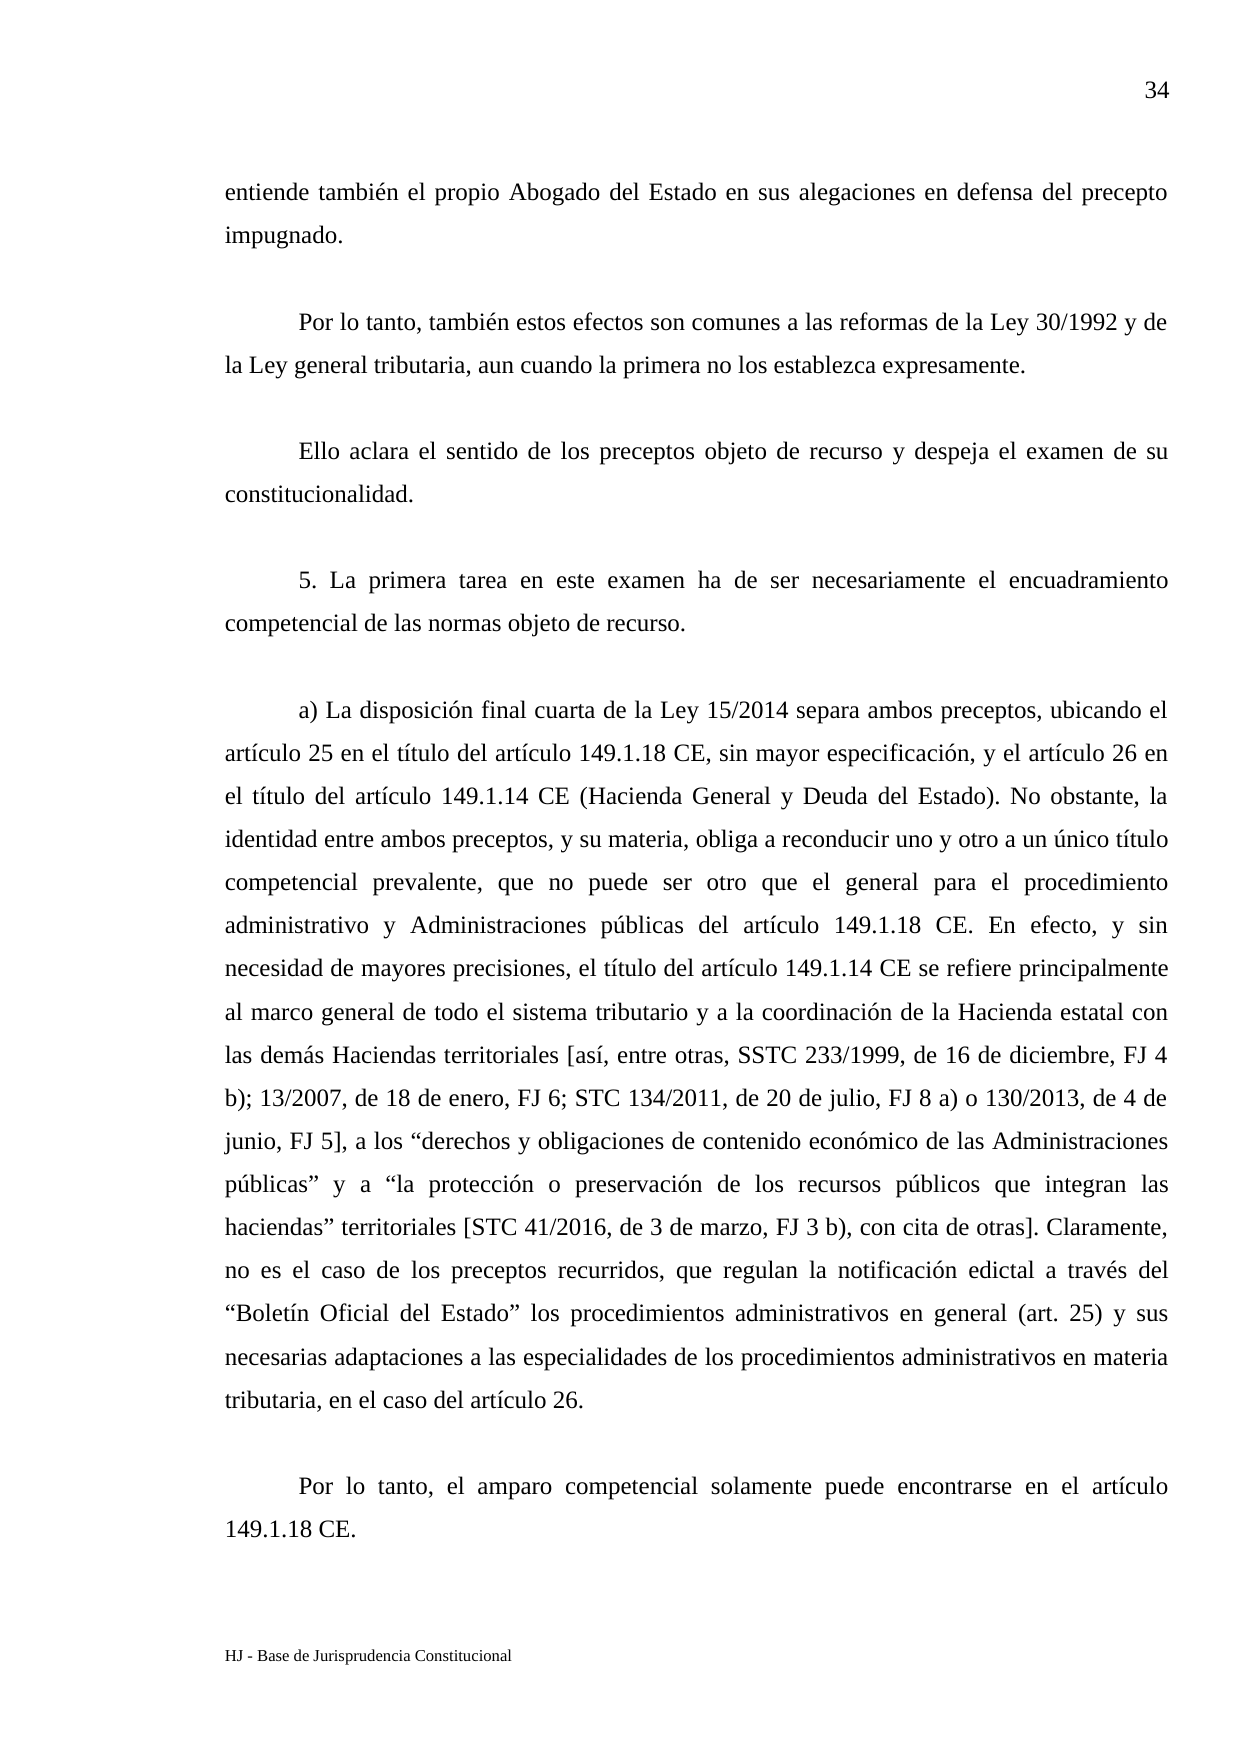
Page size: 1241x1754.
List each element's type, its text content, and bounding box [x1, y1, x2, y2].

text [224, 177, 1169, 249]
text a) La disposición final cuarta de la Ley 15/2014 separa ambos preceptos, ubicando el artículo 25 en el título del artículo 149.1.18 CE, sin mayor especificación, y el artículo 26 en el título del artículo 149.1.14 CE (Hacienda General y Deuda del Estado). No obstante, la identidad entre ambos preceptos, y su materia, obliga a reconducir uno y otro a un único título competencial prevalente, que no puede ser otro que el general para el procedimiento administrativo y Administraciones públicas del artículo 149.1.18 CE. En efecto, y sin necesidad de mayores precisiones, el título del artículo 149.1.14 CE se refiere principalmente al marco general de todo el sistema tributario y a la coordinación de la Hacienda estatal con las demás Haciendas territoriales [así, entre otras, SSTC 233/1999, de 16 de diciembre, FJ 4 b); 13/2007, de 18 de enero, FJ 6; STC 134/2011, de 20 de julio, FJ 8 a) o 130/2013, de 4 de junio, FJ 5], a los “derechos y obligaciones de contenido económico de las Administraciones públicas” y a “la protección o preservación de los recursos públicos que integran las haciendas” territoriales [STC 41/2016, de 3 de marzo, FJ 3 b), con cita de otras]. Claramente, no es el caso de los preceptos recurridos, que regulan la notificación edictal a través del “Boletín Oficial del Estado” los procedimientos administrativos en general (art. 25) y sus necesarias adaptaciones a las especialidades de los procedimientos administrativos en materia tributaria, en el caso del artículo 26. [224, 695, 1169, 1413]
text 5. La primera tarea en este examen ha de ser necesariamente el encuadramiento competencial de las normas objeto de recurso. [224, 565, 1169, 637]
text Ello aclara el sentido de los preceptos objeto de recurso y despeja el examen de su constitucionalidad. [224, 436, 1169, 508]
text Por lo tanto, el amparo competencial solamente puede encontrarse en el artículo 149.1.18 CE. [224, 1471, 1169, 1543]
text Por lo tanto, también estos efectos son comunes a las reformas de la Ley 30/1992 y de la Ley general tributaria, aun cuando la primera no los establezca expresamente. [224, 307, 1169, 378]
